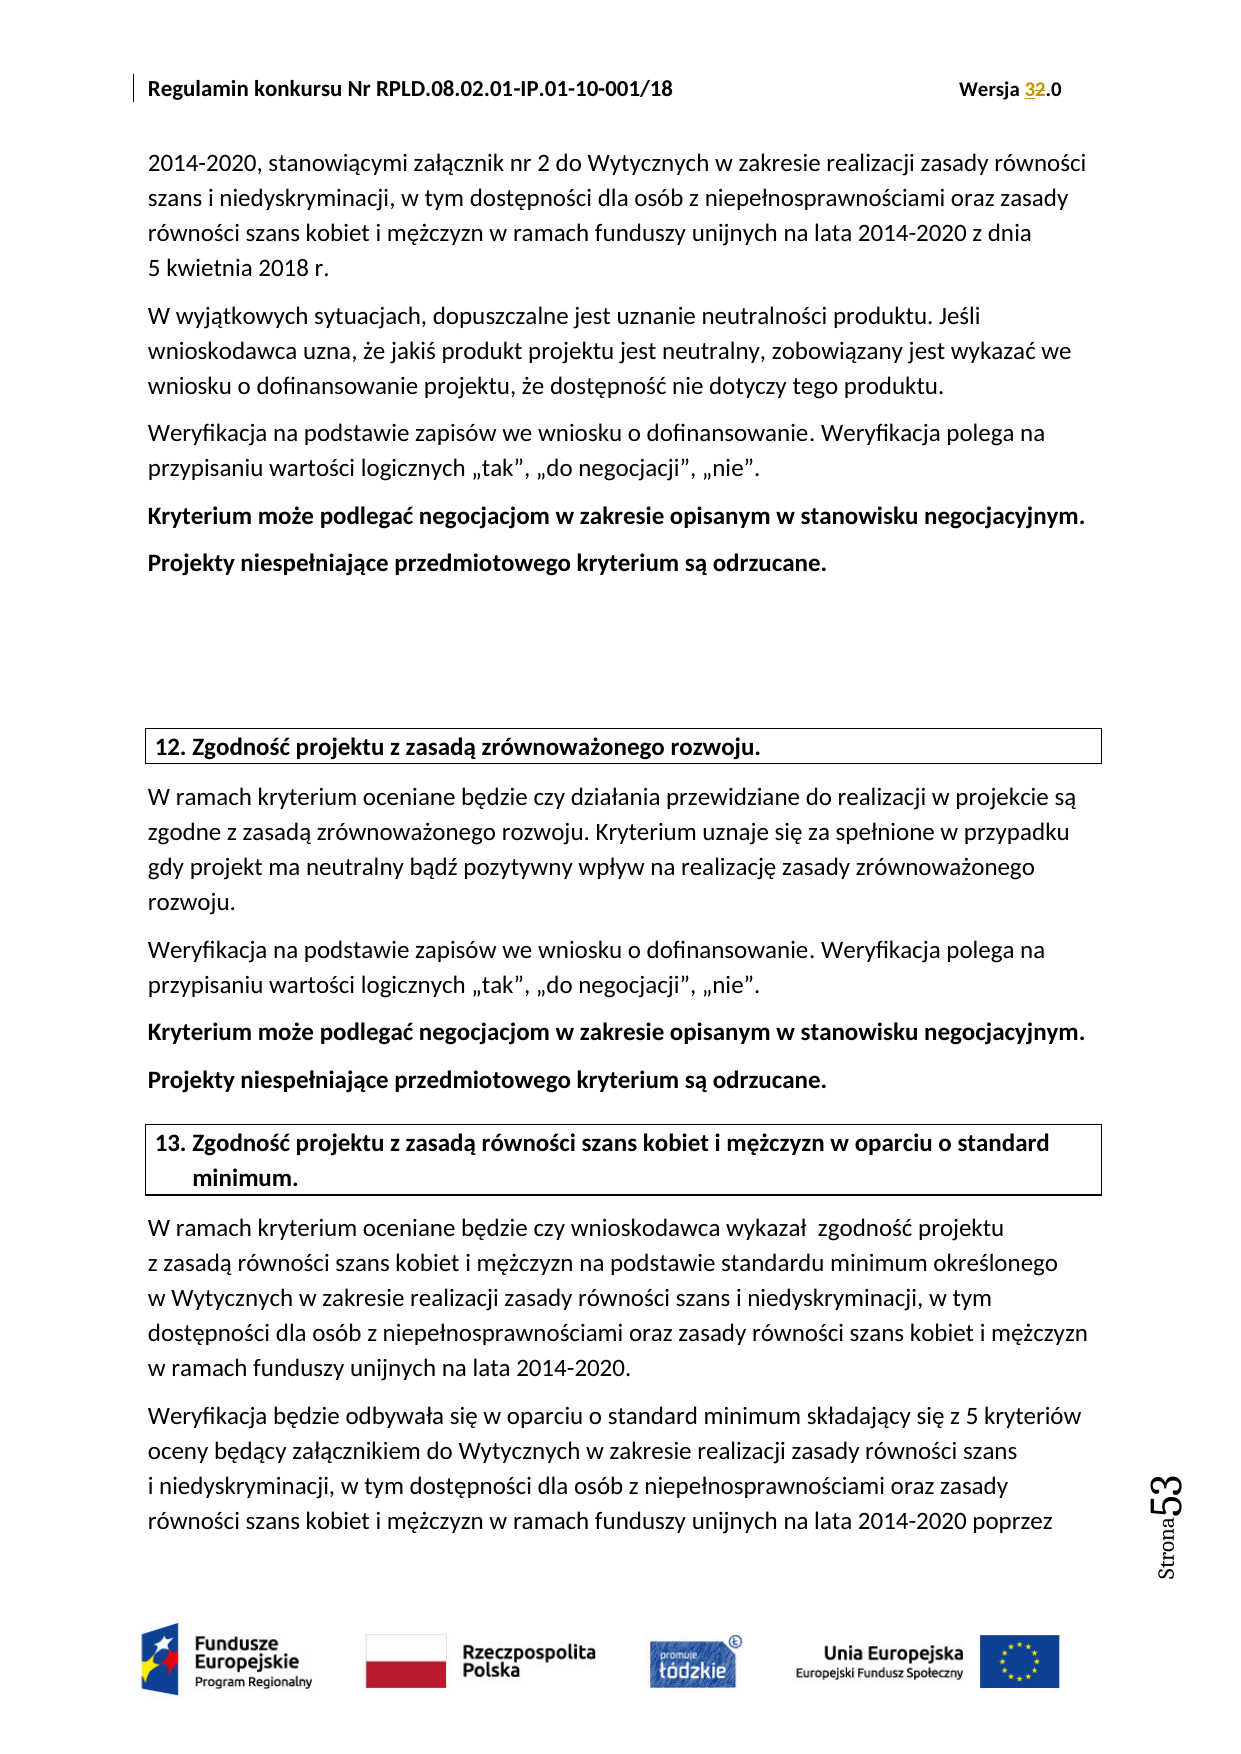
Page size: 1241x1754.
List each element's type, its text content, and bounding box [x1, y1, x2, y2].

text Projekty niespełniające przedmiotowego kryterium są odrzucane. [148, 548, 1093, 578]
text Projekty niespełniające przedmiotowego kryterium są odrzucane. [148, 1064, 1093, 1094]
list Zgodność projektu z zasadą równości szans kobiet i mężczyzn w oparciu o standard minimum. [146, 1125, 1101, 1194]
text W wyjątkowych sytuacjach, dopuszczalne jest uznanie neutralności produktu. Jeśli wnioskodawca uzna, że jakiś produkt projektu jest neutralny, zobowiązany jest wykazać we wniosku o dofinansowanie projektu, że dostępność nie dotyczy tego produktu. [148, 300, 1093, 401]
text W ramach kryterium oceniane będzie czy wnioskodawca wykazał zgodność projektu z zasadą równości szans kobiet i mężczyzn na podstawie standardu minimum określonego w Wytycznych w zakresie realizacji zasady równości szans i niedyskryminacji, w tym dostępności dla osób z niepełnosprawnościami oraz zasady równości szans kobiet i mężczyzn w ramach funduszy unijnych na lata 2014-2020. [148, 1213, 1093, 1383]
text Kryterium może podlegać negocjacjom w zakresie opisanym w stanowisku negocjacyjnym. [148, 1016, 1093, 1047]
text Weryfikacja na podstawie zapisów we wniosku o dofinansowanie. Weryfikacja polega na przypisaniu wartości logicznych „tak”, „do negocjacji”, „nie”. [148, 934, 1093, 999]
text W ramach kryterium oceniane będzie czy działania przewidziane do realizacji w projekcie są zgodne z zasadą zrównoważonego rozwoju. Kryterium uznaje się za spełnione w przypadku gdy projekt ma neutralny bądź pozytywny wpływ na realizację zasady zrównoważonego rozwoju. [148, 781, 1093, 917]
picture [53, 1561, 1105, 1751]
list Zgodność projektu z zasadą zrównoważonego rozwoju. [146, 729, 1101, 763]
text Kryterium może podlegać negocjacjom w zakresie opisanym w stanowisku negocjacyjnym. [148, 500, 1093, 531]
text Weryfikacja na podstawie zapisów we wniosku o dofinansowanie. Weryfikacja polega na przypisaniu wartości logicznych „tak”, „do negocjacji”, „nie”. [148, 418, 1093, 483]
